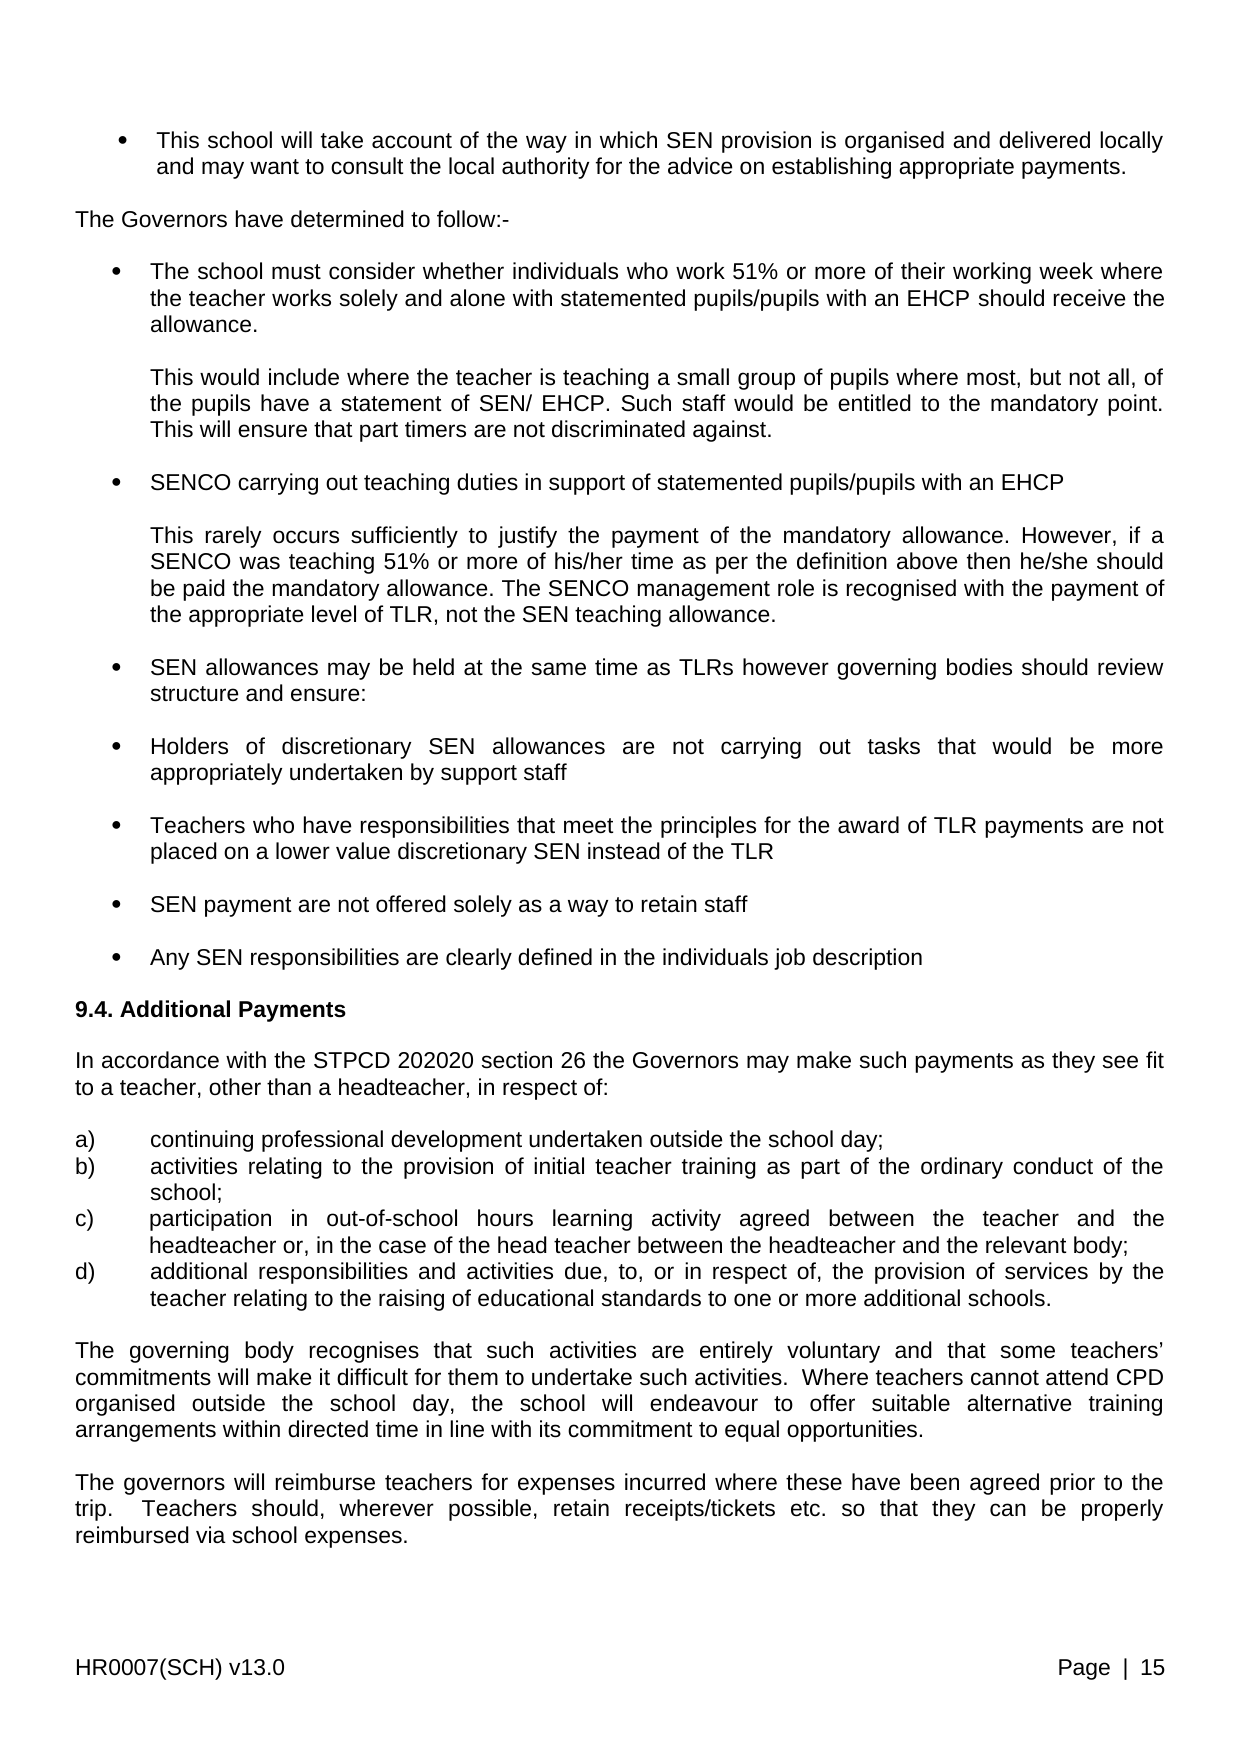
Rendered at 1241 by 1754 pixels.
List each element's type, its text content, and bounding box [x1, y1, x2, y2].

subtitle Additional Payments [75, 996, 1165, 1023]
list The school must consider whether individuals who work 51% or more of their working week where the teacher works solely and alone with statemented pupils/pupils with an EHCP should receive the allowance. [112, 258, 1165, 337]
text The governing body recognises that such activities are entirely voluntary and that some teachers’ commitments will make it difficult for them to undertake such activities. Where teachers cannot attend CPD organised outside the school day, the school will endeavour to offer suitable alternative training arrangements within directed time in line with its commitment to equal opportunities. [75, 1337, 1165, 1443]
list Any SEN responsibilities are clearly defined in the individuals job description [112, 943, 1165, 970]
list SEN allowances may be held at the same time as TLRs however governing bodies should review structure and ensure: [112, 654, 1165, 706]
list This school will take account of the way in which SEN provision is organised and delivered locally and may want to consult the local authority for the advice on establishing appropriate payments. [119, 127, 1165, 179]
list Teachers who have responsibilities that meet the principles for the award of TLR payments are not placed on a lower value discretionary SEN instead of the TLR [112, 812, 1165, 864]
list activities relating to the provision of initial teacher training as part of the ordinary conduct of the school; [75, 1153, 1165, 1205]
list SENCO carrying out teaching duties in support of statemented pupils/pupils with an EHCP [112, 469, 1165, 496]
text The governors will reimburse teachers for expenses incurred where these have been agreed prior to the trip. Teachers should, wherever possible, retain receipts/tickets etc. so that they can be properly reimbursed via school expenses. [75, 1469, 1165, 1548]
list Holders of discretionary SEN allowances are not carrying out tasks that would be more appropriately undertaken by support staff [112, 733, 1165, 785]
list additional responsibilities and activities due, to, or in respect of, the provision of services by the teacher relating to the raising of educational standards to one or more additional schools. [75, 1258, 1165, 1311]
list participation in out-of-school hours learning activity agreed between the teacher and the headteacher or, in the case of the head teacher between the headteacher and the relevant body; [75, 1205, 1165, 1258]
text This would include where the teacher is teaching a small group of pupils where most, but not all, of the pupils have a statement of SEN/ EHCP. Such staff would be entitled to the mandatory point. This will ensure that part timers are not discriminated against. [150, 364, 1165, 443]
list continuing professional development undertaken outside the school day; [75, 1126, 1165, 1153]
list SEN payment are not offered solely as a way to retain staff [112, 891, 1165, 917]
text This rarely occurs sufficiently to justify the payment of the mandatory allowance. However, if a SENCO was teaching 51% or more of his/her time as per the definition above then he/she should be paid the mandatory allowance. The SENCO management role is recognised with the payment of the appropriate level of TLR, not the SEN teaching allowance. [150, 522, 1165, 627]
text In accordance with the STPCD 202020 section 26 the Governors may make such payments as they see fit to a teacher, other than a headteacher, in respect of: [75, 1047, 1165, 1100]
text The Governors have determined to follow:- [75, 206, 1165, 232]
